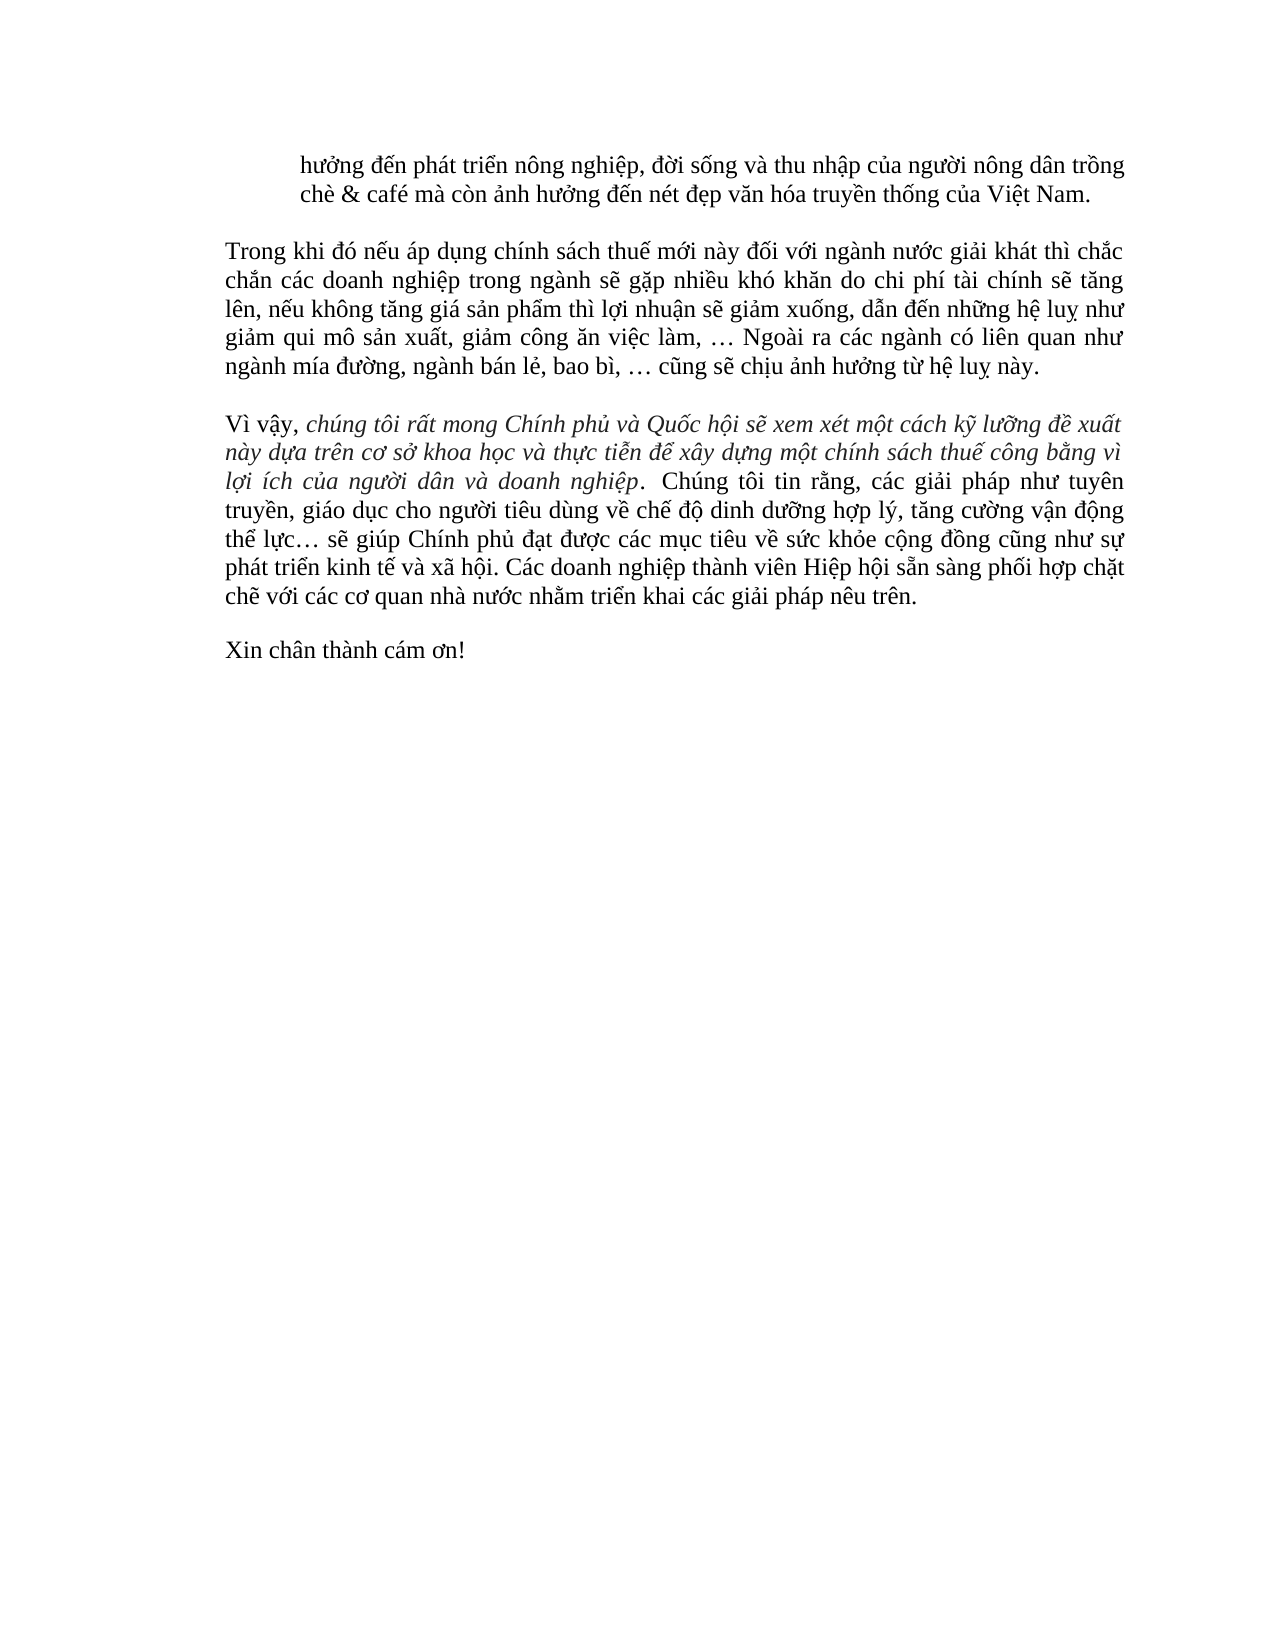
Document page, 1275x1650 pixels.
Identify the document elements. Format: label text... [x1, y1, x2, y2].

list Vì vậy, chúng tôi rất mong Chính phủ và Quốc hội sẽ xem xét một cách kỹ lưỡng đề xuất này dựa trên cơ sở khoa học và thực tiễn để xây dựng một chính sách thuế công bằng vì lợi ích của người dân và doanh nghiệp. Chúng tôi tin rằng, các giải pháp như tuyên truyền, giáo dục cho người tiêu dùng về chế độ dinh dưỡng hợp lý, tăng cường vận động thể lực… sẽ giúp Chính phủ đạt được các mục tiêu về sức khỏe cộng đồng cũng như sự phát triển kinh tế và xã hội. Các doanh nghiệp thành viên Hiệp hội sẵn sàng phối hợp chặt chẽ với các cơ quan nhà nước nhằm triển khai các giải pháp nêu trên. [225, 409, 1125, 610]
list Xin chân thành cám ơn! [225, 635, 1125, 664]
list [262, 150, 1125, 207]
list Trong khi đó nếu áp dụng chính sách thuế mới này đối với ngành nước giải khát thì chắc chắn các doanh nghiệp trong ngành sẽ gặp nhiều khó khăn do chi phí tài chính sẽ tăng lên, nếu không tăng giá sản phẩm thì lợi nhuận sẽ giảm xuống, dẫn đến những hệ luỵ như giảm qui mô sản xuất, giảm công ăn việc làm, … Ngoài ra các ngành có liên quan như ngành mía đường, ngành bán lẻ, bao bì, … cũng sẽ chịu ảnh hưởng từ hệ luỵ này. [225, 236, 1125, 380]
